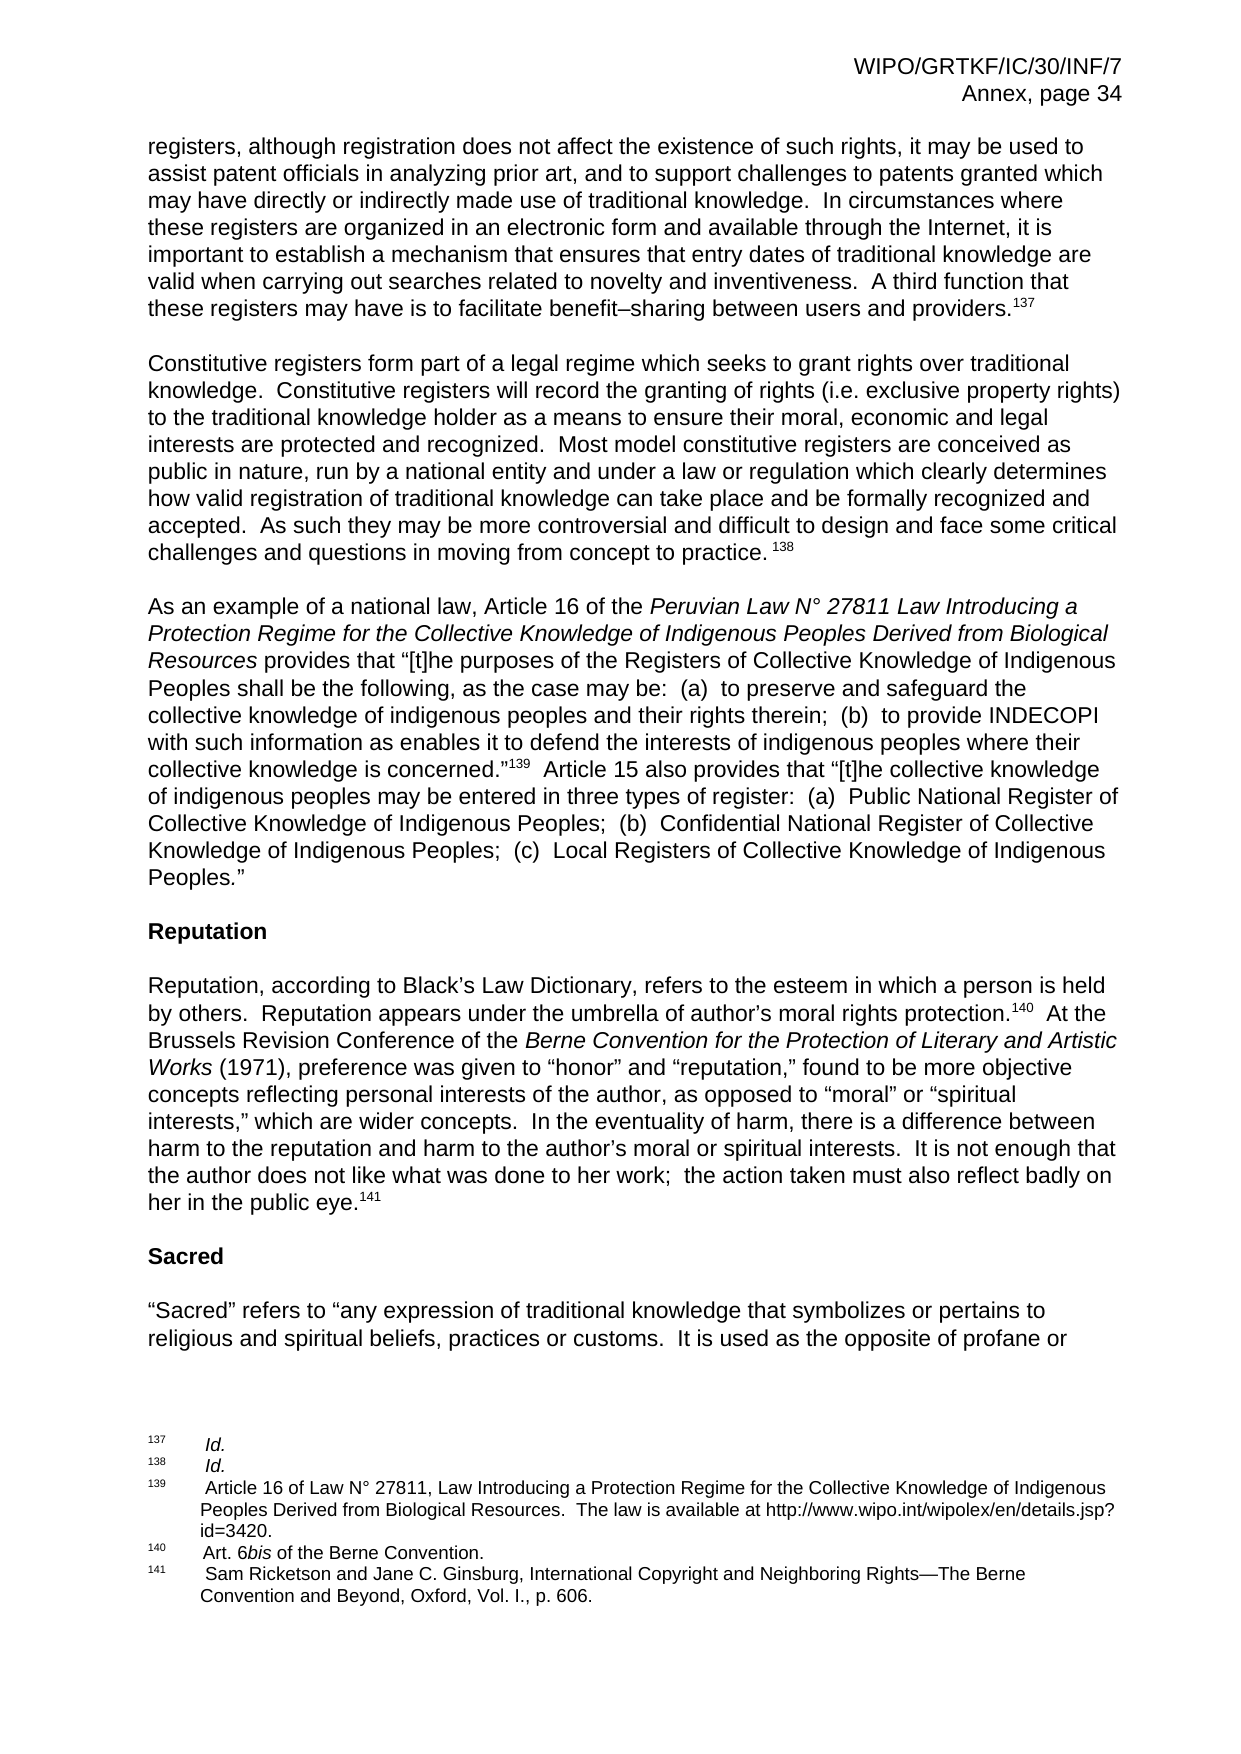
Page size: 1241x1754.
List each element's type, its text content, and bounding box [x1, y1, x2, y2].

text Constitutive registers form part of a legal regime which seeks to grant rights over traditional knowledge. Constitutive registers will record the granting of rights (i.e. exclusive property rights) to the traditional knowledge holder as a means to ensure their moral, economic and legal interests are protected and recognized. Most model constitutive registers are conceived as public in nature, run by a national entity and under a law or regulation which clearly determines how valid registration of traditional knowledge can take place and be formally recognized and accepted. As such they may be more controversial and difficult to design and face some critical challenges and questions in moving from concept to practice. [148, 349, 1122, 566]
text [148, 1297, 1122, 1351]
text Reputation [148, 918, 1122, 945]
text Reputation, according to Black’s Law Dictionary, refers to the esteem in which a person is held by others. Reputation appears under the umbrella of author’s moral rights protection. At the Brussels Revision Conference of the Berne Convention for the Protection of Literary and Artistic Works (1971), preference was given to “honor” and “reputation,” found to be more objective concepts reflecting personal interests of the author, as opposed to “moral” or “spiritual interests,” which are wider concepts. In the eventuality of harm, there is a difference between harm to the reputation and harm to the author’s moral or spiritual interests. It is not enough that the author does not like what was done to her work; the action taken must also reflect badly on her in the public eye. [148, 972, 1122, 1216]
text Sacred [148, 1243, 1122, 1270]
text As an example of a national law, Article 16 of the Peruvian Law N° 27811 Law Introducing a Protection Regime for the Collective Knowledge of Indigenous Peoples Derived from Biological Resources provides that “[t]he purposes of the Registers of Collective Knowledge of Indigenous Peoples shall be the following, as the case may be: (a) to preserve and safeguard the collective knowledge of indigenous peoples and their rights therein; (b) to provide INDECOPI with such information as enables it to defend the interests of indigenous peoples where their collective knowledge is concerned.” Article 15 also provides that “[t]he collective knowledge of indigenous peoples may be entered in three types of register: (a) Public National Register of Collective Knowledge of Indigenous Peoples; (b) Confidential National Register of Collective Knowledge of Indigenous Peoples; (c) Local Registers of Collective Knowledge of Indigenous Peoples.” [148, 593, 1122, 891]
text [148, 132, 1122, 322]
